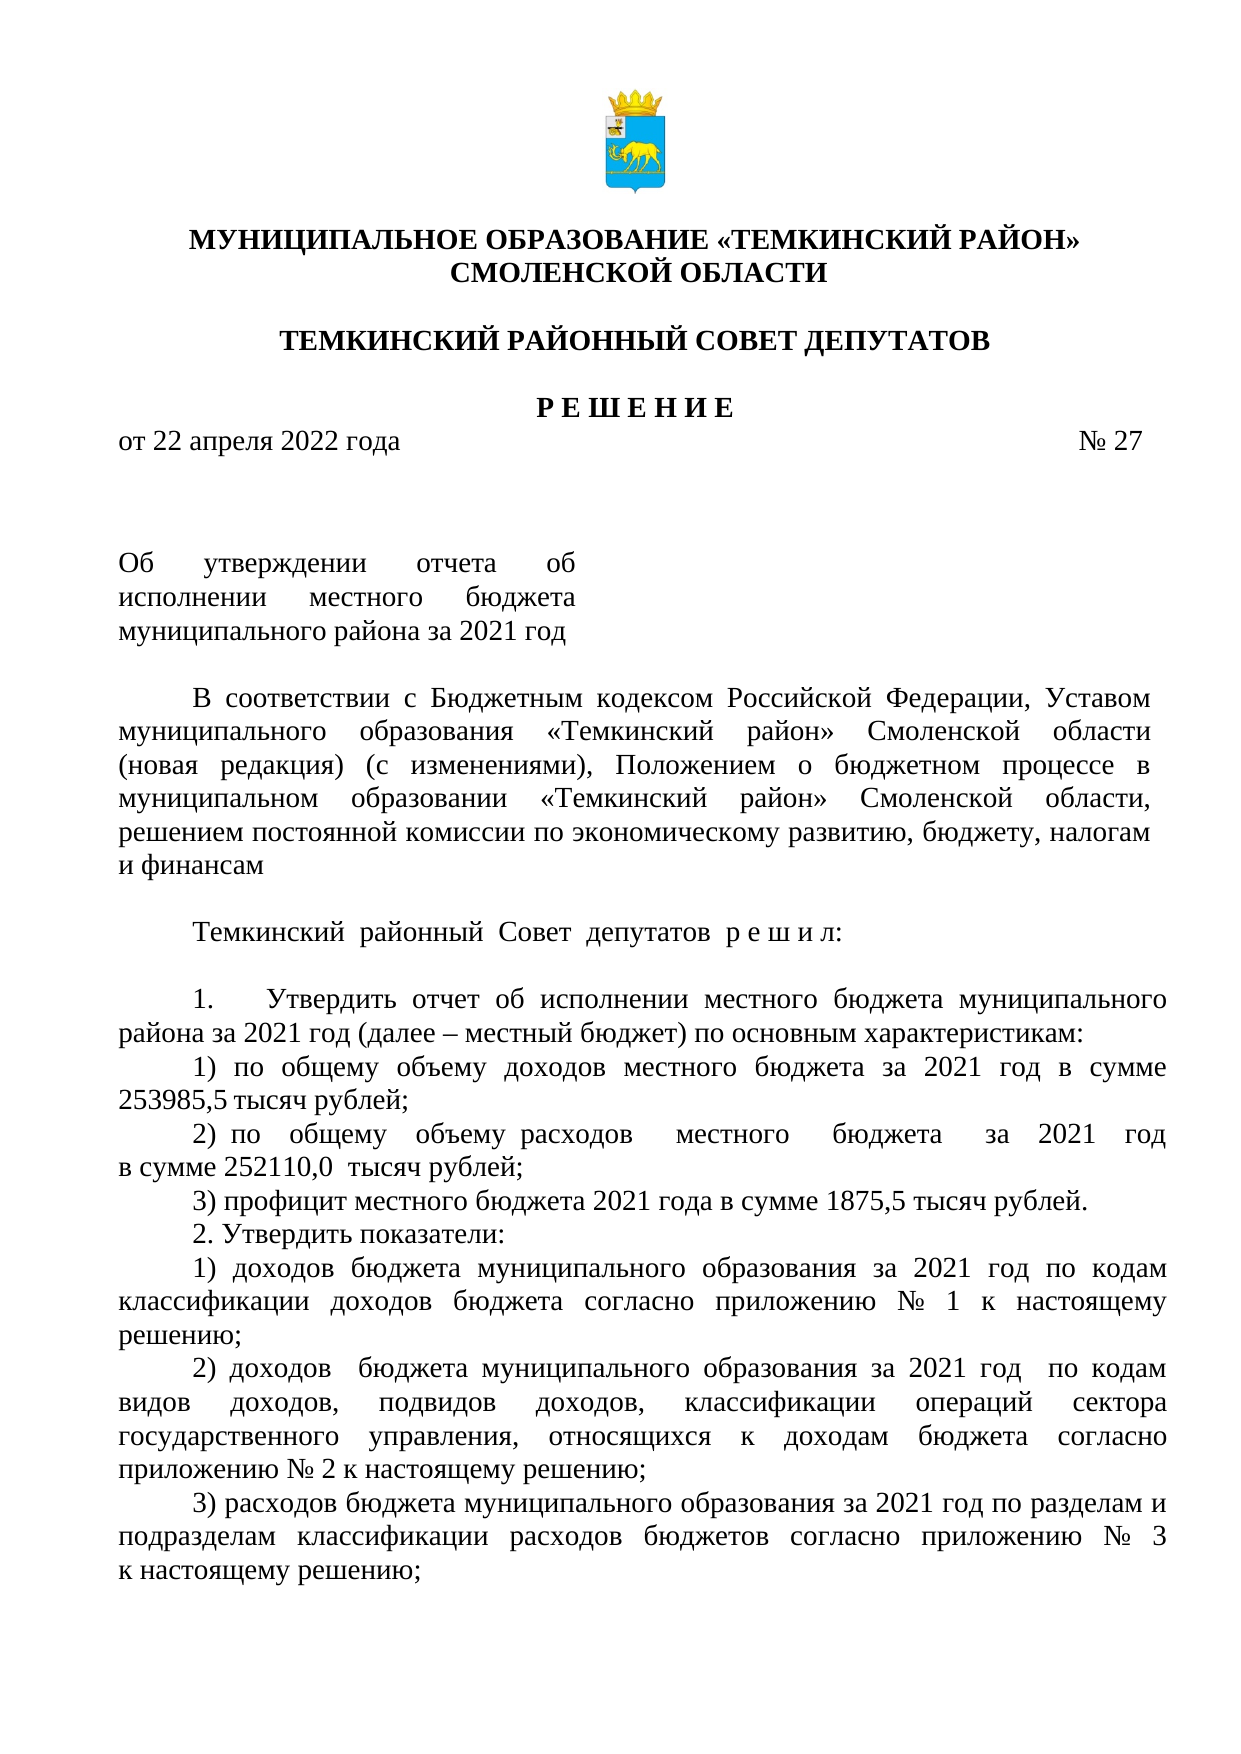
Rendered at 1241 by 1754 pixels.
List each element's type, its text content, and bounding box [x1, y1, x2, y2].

text В соответствии с Бюджетным кодексом Российской Федерации, Уставом муниципального образования «Темкинский район» Смоленской области (новая редакция) (с изменениями), Положением о бюджетном процессе в муниципальном образовании «Темкинский район» Смоленской области, решением постоянной комиссии по экономическому развитию, бюджету, налогам и финансам [118, 680, 1152, 881]
text МУНИЦИПАЛЬНОЕ ОБРАЗОВАНИЕ «ТЕМКИНСКИЙ РАЙОН» [118, 222, 1152, 256]
text Р Е Ш Е Н И Е [118, 390, 1152, 423]
text 1) доходов бюджета муниципального образования за 2021 год по кодам классификации доходов бюджета согласно приложению № 1 к настоящему решению; [118, 1250, 1168, 1351]
text Об утверждении отчета об исполнении местного бюджета муниципального района за 2021 год [118, 546, 576, 646]
text 2. Утвердить показатели: [118, 1216, 1168, 1250]
text ТЕМКИНСКИЙ РАЙОННЫЙ СОВЕТ ДЕПУТАТОВ [118, 323, 1152, 356]
text 2) доходов бюджета муниципального образования за 2021 год по кодам видов доходов, подвидов доходов, классификации операций сектора государственного управления, относящихся к доходам бюджета согласно приложению № 2 к настоящему решению; [118, 1351, 1168, 1485]
text от 22 апреля 2022 года № 27 [118, 423, 1152, 457]
text 3) профицит местного бюджета 2021 года в сумме 1875,5 тысяч рублей. [118, 1183, 1168, 1216]
text Темкинский районный Совет депутатов р е ш и л: [118, 914, 1152, 948]
text 3) расходов бюджета муниципального образования за 2021 год по разделам и подразделам классификации расходов бюджетов согласно приложению № 3 к настоящему решению; [118, 1485, 1168, 1585]
picture [602, 88, 668, 194]
text 1) по общему объему доходов местного бюджета за 2021 год в сумме 253985,5 тысяч рублей; [118, 1049, 1168, 1116]
list Утвердить отчет об исполнении местного бюджета муниципального района за 2021 год (далее – местный бюджет) по основным характеристикам: [118, 982, 1168, 1049]
text СМОЛЕНСКОЙ ОБЛАСТИ [118, 256, 1152, 289]
text 2) по общему объему расходов местного бюджета за 2021 год в сумме 252110,0 тысяч рублей; [118, 1116, 1168, 1183]
